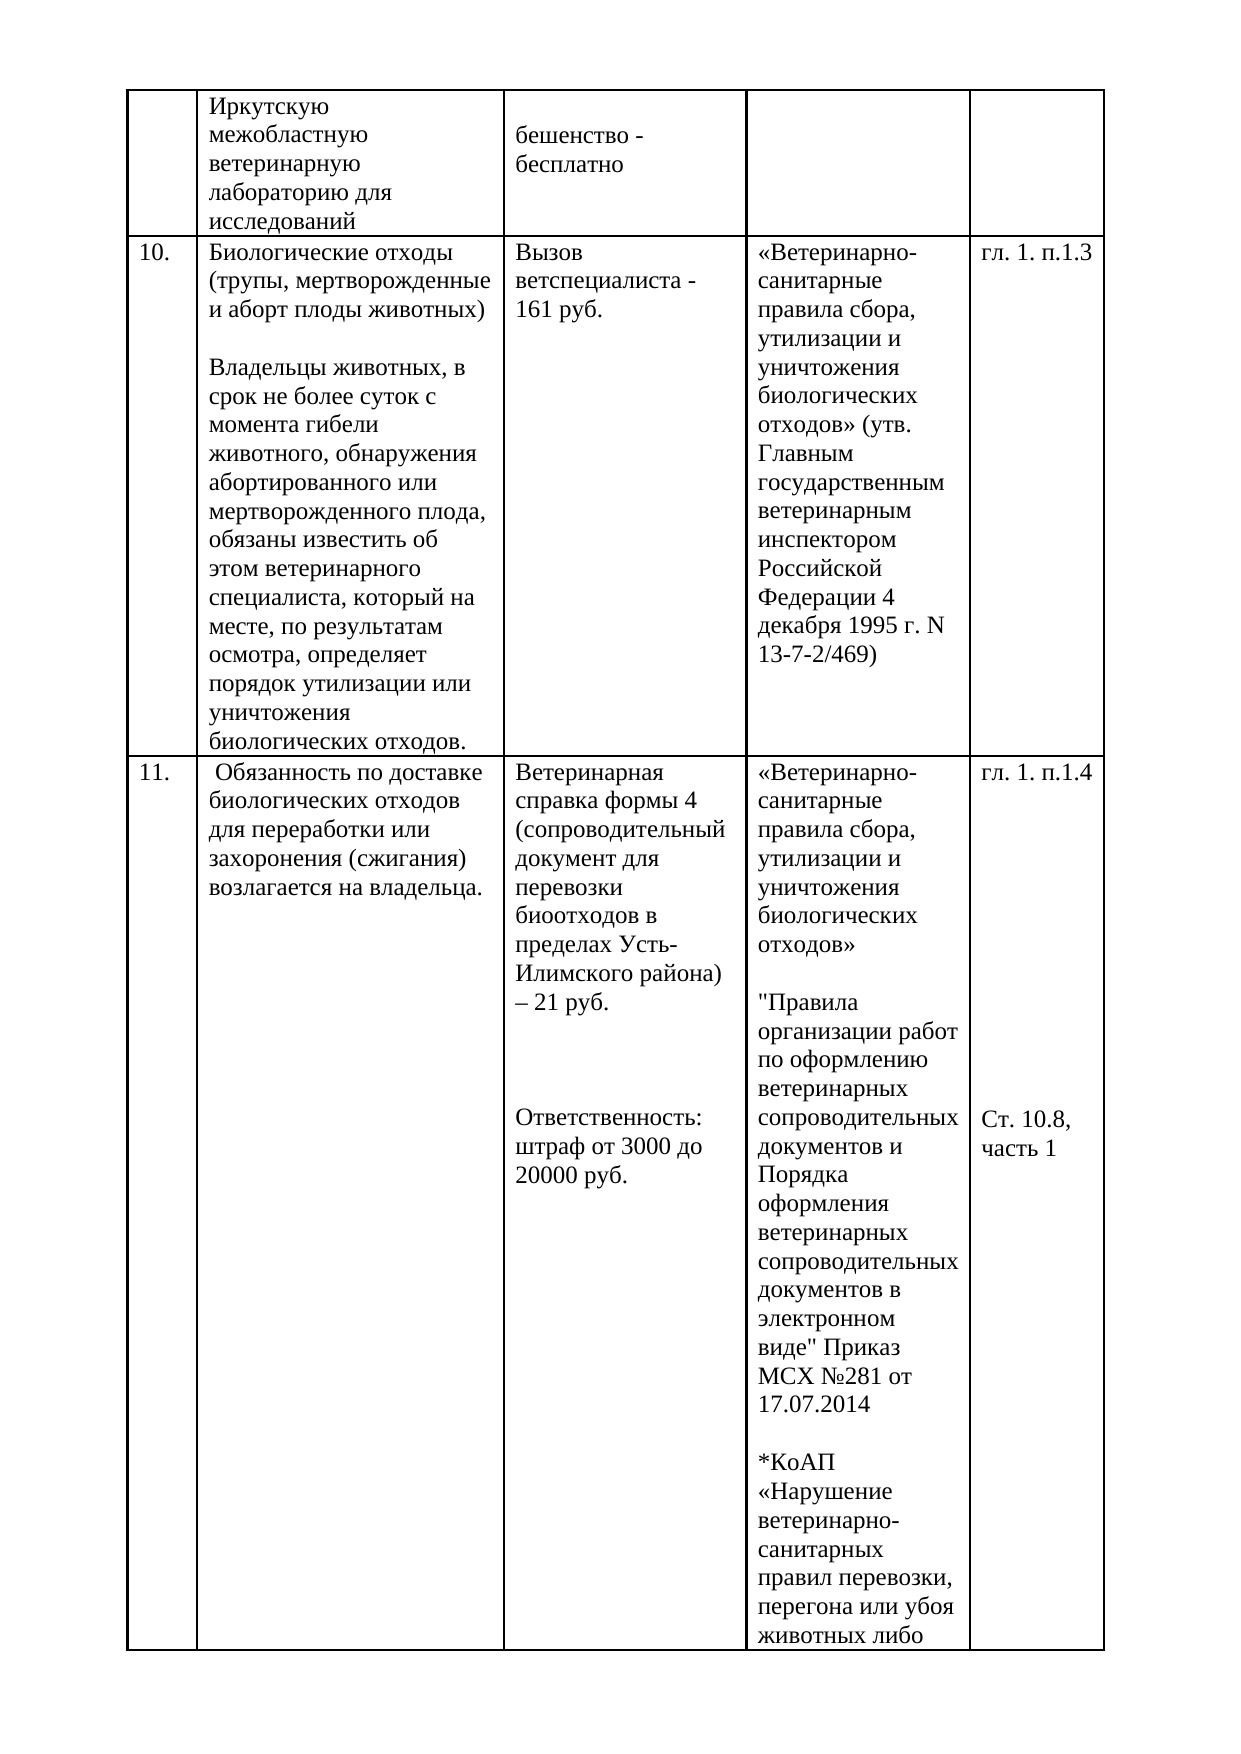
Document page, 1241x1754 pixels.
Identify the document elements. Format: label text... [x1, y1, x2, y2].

table_cell 10. [129, 237, 196, 754]
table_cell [748, 757, 969, 1649]
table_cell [198, 757, 503, 1649]
table_cell Вызов ветспециалиста - 161 руб. [505, 237, 745, 754]
table_cell Биологические отходы (трупы, мертворожденные и аборт плоды животных) Владельцы животных, в срок не более суток с момента гибели животного, обнаружения абортированного или мертворожденного плода, обязаны известить об этом ветеринарного специалиста, который на месте, по результатам осмотра, определяет порядок утилизации или уничтожения биологических отходов. [198, 237, 503, 754]
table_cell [198, 91, 503, 234]
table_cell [971, 757, 1103, 1649]
table_cell 11. [129, 757, 196, 1649]
table_cell [748, 91, 969, 234]
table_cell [505, 91, 745, 234]
table_cell 9. [129, 91, 196, 234]
table_cell «Ветеринарно-санитарные правила сбора, утилизации и уничтожения биологических отходов» (утв. Главным государственным ветеринарным инспектором Российской Федерации 4 декабря 1995 г. N 13-7-2/469) [748, 237, 969, 754]
table_cell гл. 1. п.1.3 [971, 237, 1103, 754]
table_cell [505, 757, 745, 1649]
table_cell [971, 91, 1103, 234]
